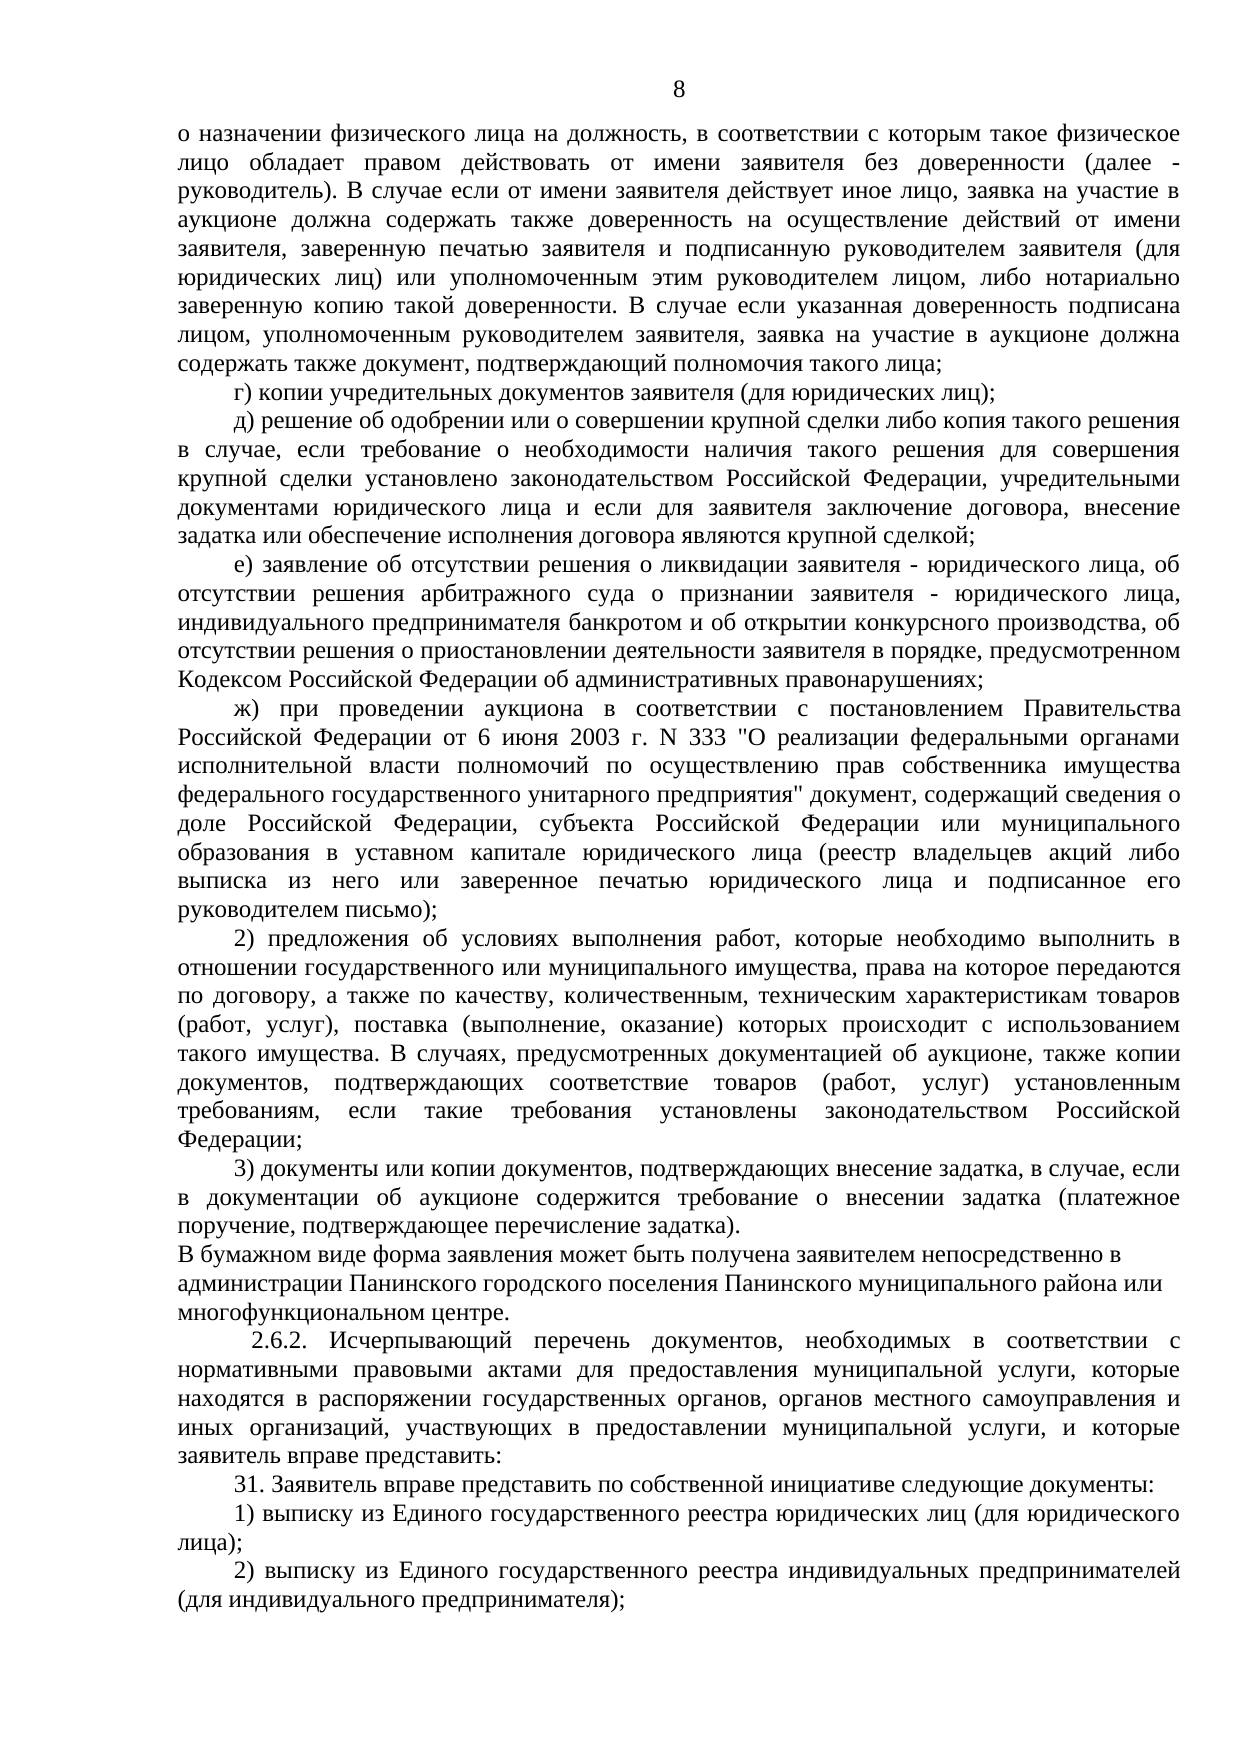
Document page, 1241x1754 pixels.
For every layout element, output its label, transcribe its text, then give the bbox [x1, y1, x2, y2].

text 2) выписку из Единого государственного реестра индивидуальных предпринимателей (для индивидуального предпринимателя); [177, 1556, 1181, 1613]
text 2.6.2. Исчерпывающий перечень документов, необходимых в соответствии с нормативными правовыми актами для предоставления муниципальной услуги, которые находятся в распоряжении государственных органов, органов местного самоуправления и иных организаций, участвующих в предоставлении муниципальной услуги, и которые заявитель вправе представить: [177, 1326, 1181, 1469]
text 3) документы или копии документов, подтверждающих внесение задатка, в случае, если в документации об аукционе содержится требование о внесении задатка (платежное поручение, подтверждающее перечисление задатка). [177, 1153, 1181, 1239]
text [177, 118, 1181, 377]
text 2) предложения об условиях выполнения работ, которые необходимо выполнить в отношении государственного или муниципального имущества, права на которое передаются по договору, а также по качеству, количественным, техническим характеристикам товаров (работ, услуг), поставка (выполнение, оказание) которых происходит с использованием такого имущества. В случаях, предусмотренных документацией об аукционе, также копии документов, подтверждающих соответствие товаров (работ, услуг) установленным требованиям, если такие требования установлены законодательством Российской Федерации; [177, 923, 1181, 1153]
text ж) при проведении аукциона в соответствии с постановлением Правительства Российской Федерации от 6 июня 2003 г. N 333 "О реализации федеральными органами исполнительной власти полномочий по осуществлению прав собственника имущества федерального государственного унитарного предприятия" документ, содержащий сведения о доле Российской Федерации, субъекта Российской Федерации или муниципального образования в уставном капитале юридического лица (реестр владельцев акций либо выписка из него или заверенное печатью юридического лица и подписанное его руководителем письмо); [177, 693, 1181, 923]
text д) решение об одобрении или о совершении крупной сделки либо копия такого решения в случае, если требование о необходимости наличия такого решения для совершения крупной сделки установлено законодательством Российской Федерации, учредительными документами юридического лица и если для заявителя заключение договора, внесение задатка или обеспечение исполнения договора являются крупной сделкой; [177, 406, 1181, 549]
text г) копии учредительных документов заявителя (для юридических лиц); [177, 377, 1181, 406]
text 1) выписку из Единого государственного реестра юридических лиц (для юридического лица); [177, 1498, 1181, 1556]
text 31. Заявитель вправе представить по собственной инициативе следующие документы: [177, 1469, 1181, 1498]
text В бумажном виде форма заявления может быть получена заявителем непосредственно в администрации Панинского городского поселения Панинского муниципального района или многофункциональном центре. [177, 1239, 1181, 1326]
text е) заявление об отсутствии решения о ликвидации заявителя - юридического лица, об отсутствии решения арбитражного суда о признании заявителя - юридического лица, индивидуального предпринимателя банкротом и об открытии конкурсного производства, об отсутствии решения о приостановлении деятельности заявителя в порядке, предусмотренном Кодексом Российской Федерации об административных правонарушениях; [177, 549, 1181, 693]
